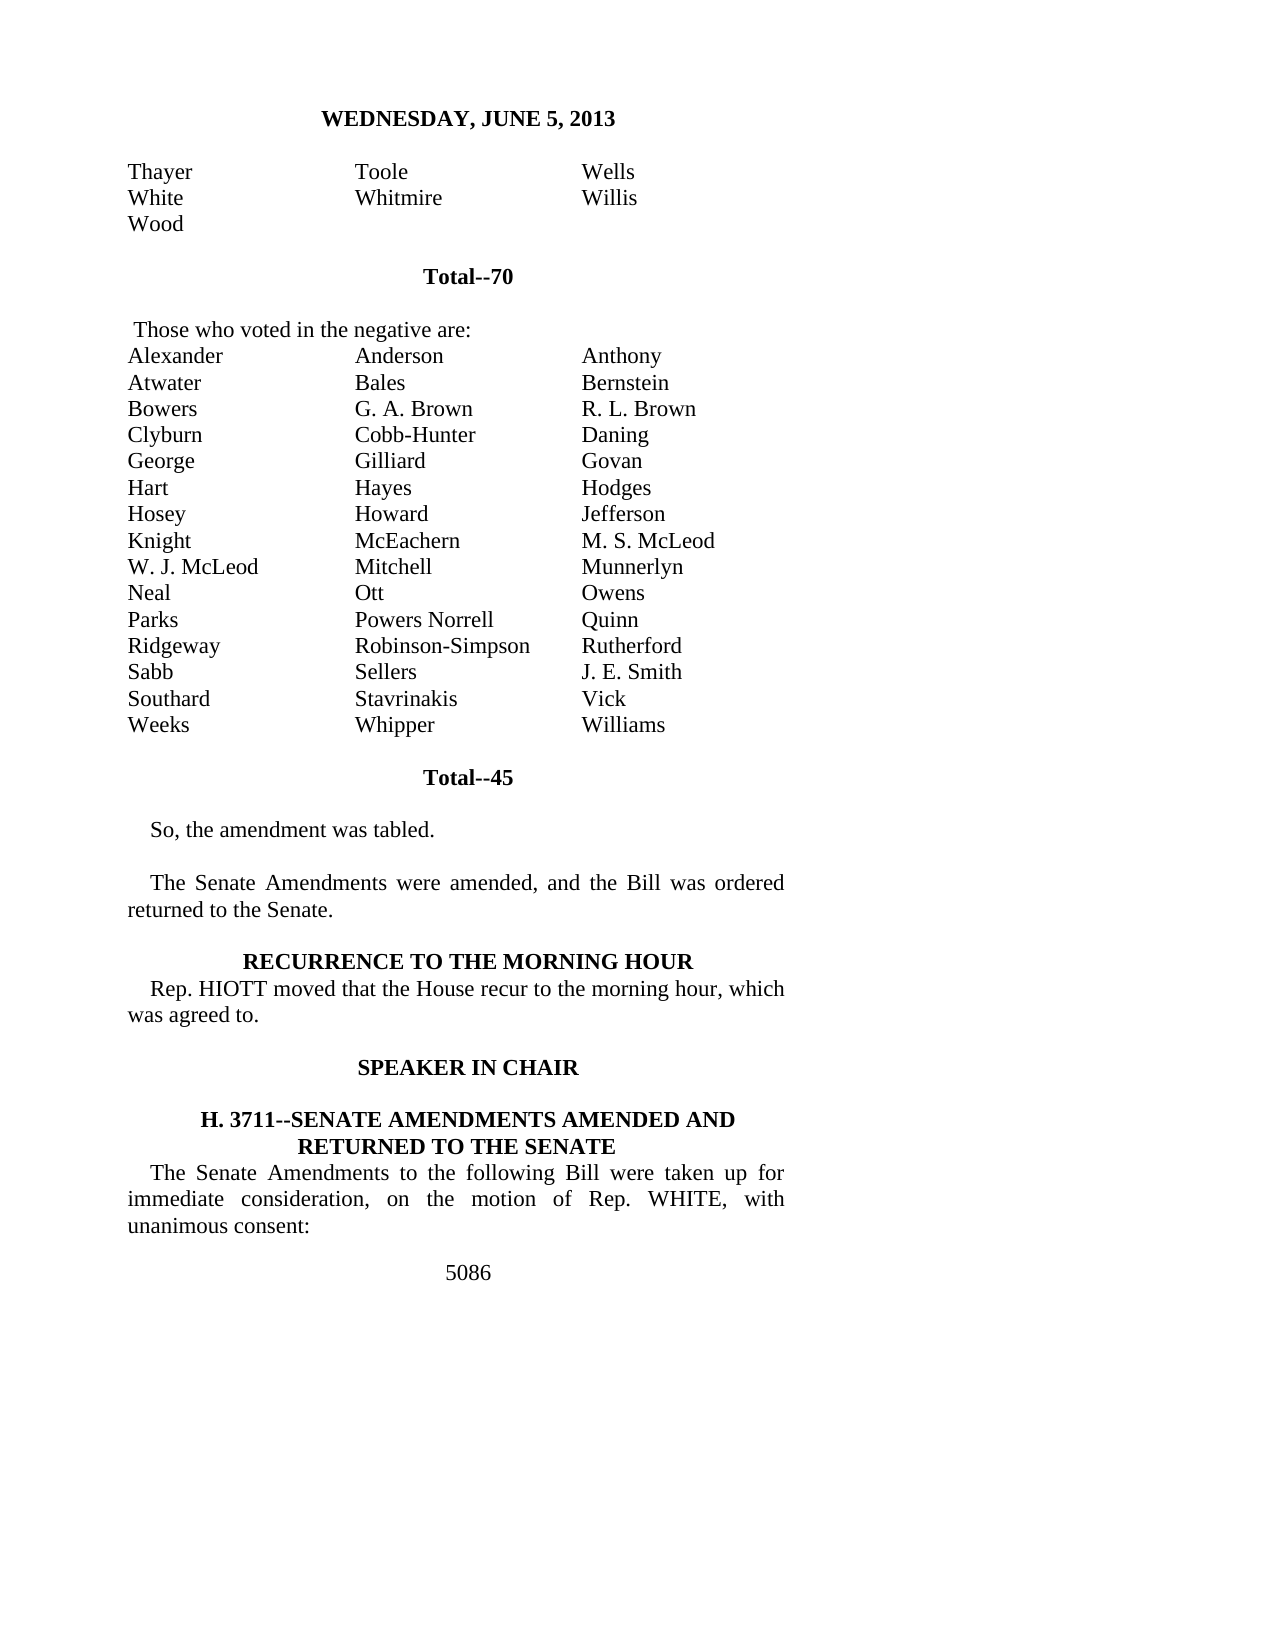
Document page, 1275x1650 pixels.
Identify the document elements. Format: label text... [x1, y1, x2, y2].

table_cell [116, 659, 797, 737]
text The Senate Amendments to the following Bill were taken up for immediate consideration, on the motion of Rep. WHITE, with unanimous consent: [127, 1159, 786, 1238]
text Total--45 [127, 764, 786, 790]
text H. 3711--SENATE AMENDMENTS AMENDED AND RETURNED TO THE SENATE [127, 1106, 786, 1159]
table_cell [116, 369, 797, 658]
text Rep. HIOTT moved that the House recur to the morning hour, which was agreed to. [127, 975, 786, 1027]
text SPEAKER IN CHAIR [127, 1054, 786, 1080]
text RECURRENCE TO THE MORNING HOUR [127, 948, 786, 975]
text The Senate Amendments were amended, and the Bill was ordered returned to the Senate. [127, 869, 786, 922]
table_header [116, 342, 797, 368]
text Those who voted in the negative are: [127, 316, 786, 342]
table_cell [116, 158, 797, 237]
text So, the amendment was tabled. [127, 817, 786, 843]
text Total--70 [127, 263, 786, 289]
